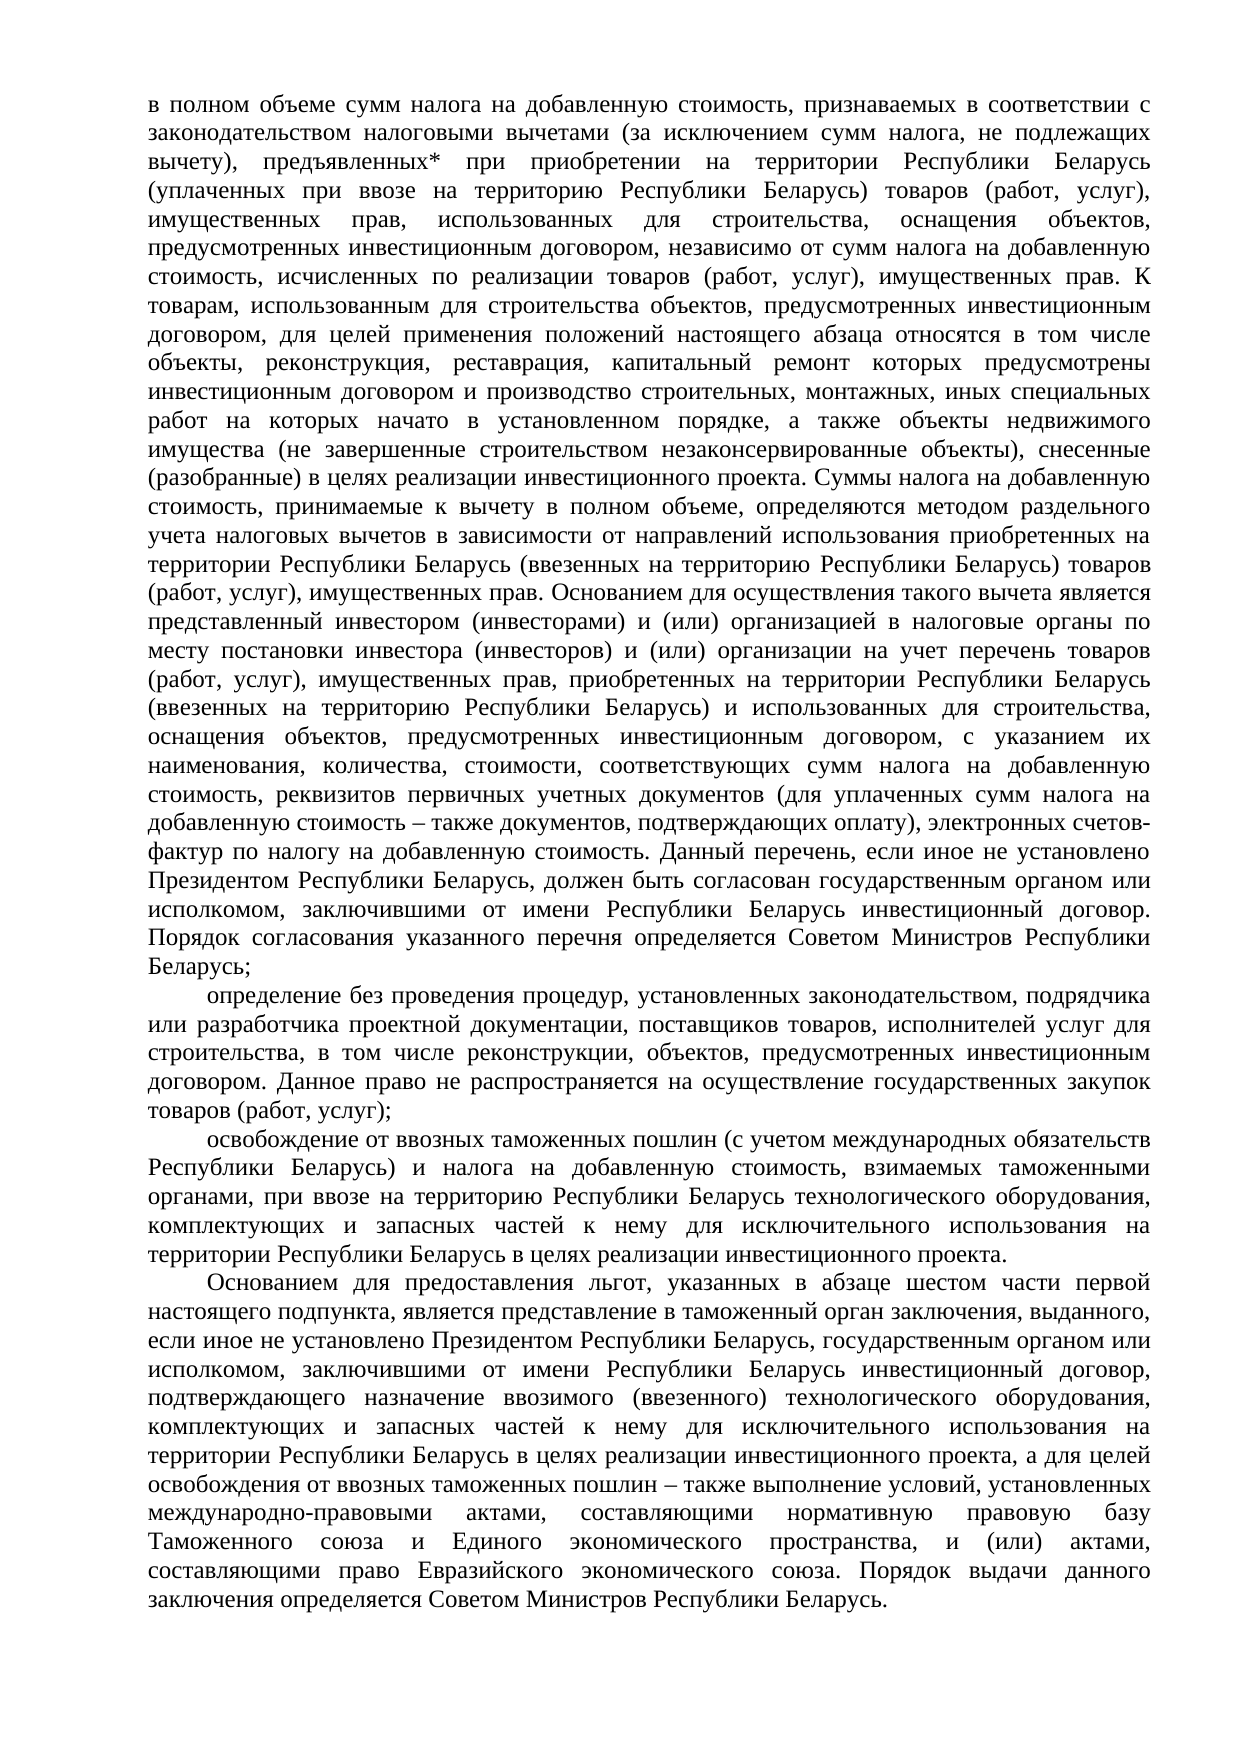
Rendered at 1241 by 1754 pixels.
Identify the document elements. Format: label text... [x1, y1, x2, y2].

text освобождение от ввозных таможенных пошлин (с учетом международных обязательств Республики Беларусь) и налога на добавленную стоимость, взимаемых таможенными органами, при ввозе на территорию Республики Беларусь технологического оборудования, комплектующих и запасных частей к нему для исключительного использования на территории Республики Беларусь в целях реализации инвестиционного проекта. [148, 1124, 1152, 1267]
text определение без проведения процедур, установленных законодательством, подрядчика или разработчика проектной документации, поставщиков товаров, исполнителей услуг для строительства, в том числе реконструкции, объектов, предусмотренных инвестиционным договором. Данное право не распространяется на осуществление государственных закупок товаров (работ, услуг); [148, 980, 1152, 1124]
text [148, 89, 1152, 980]
text Основанием для предоставления льгот, указанных в абзаце шестом части первой настоящего подпункта, является представление в таможенный орган заключения, выданного, если иное не установлено Президентом Республики Беларусь, государственным органом или исполкомом, заключившими от имени Республики Беларусь инвестиционный договор, подтверждающего назначение ввозимого (ввезенного) технологического оборудования, комплектующих и запасных частей к нему для исключительного использования на территории Республики Беларусь в целях реализации инвестиционного проекта, а для целей освобождения от ввозных таможенных пошлин – также выполнение условий, установленных международно-правовыми актами, составляющими нормативную правовую базу Таможенного союза и Единого экономического пространства, и (или) актами, составляющими право Евразийского экономического союза. Порядок выдачи данного заключения определяется Советом Министров Республики Беларусь. [148, 1267, 1152, 1612]
